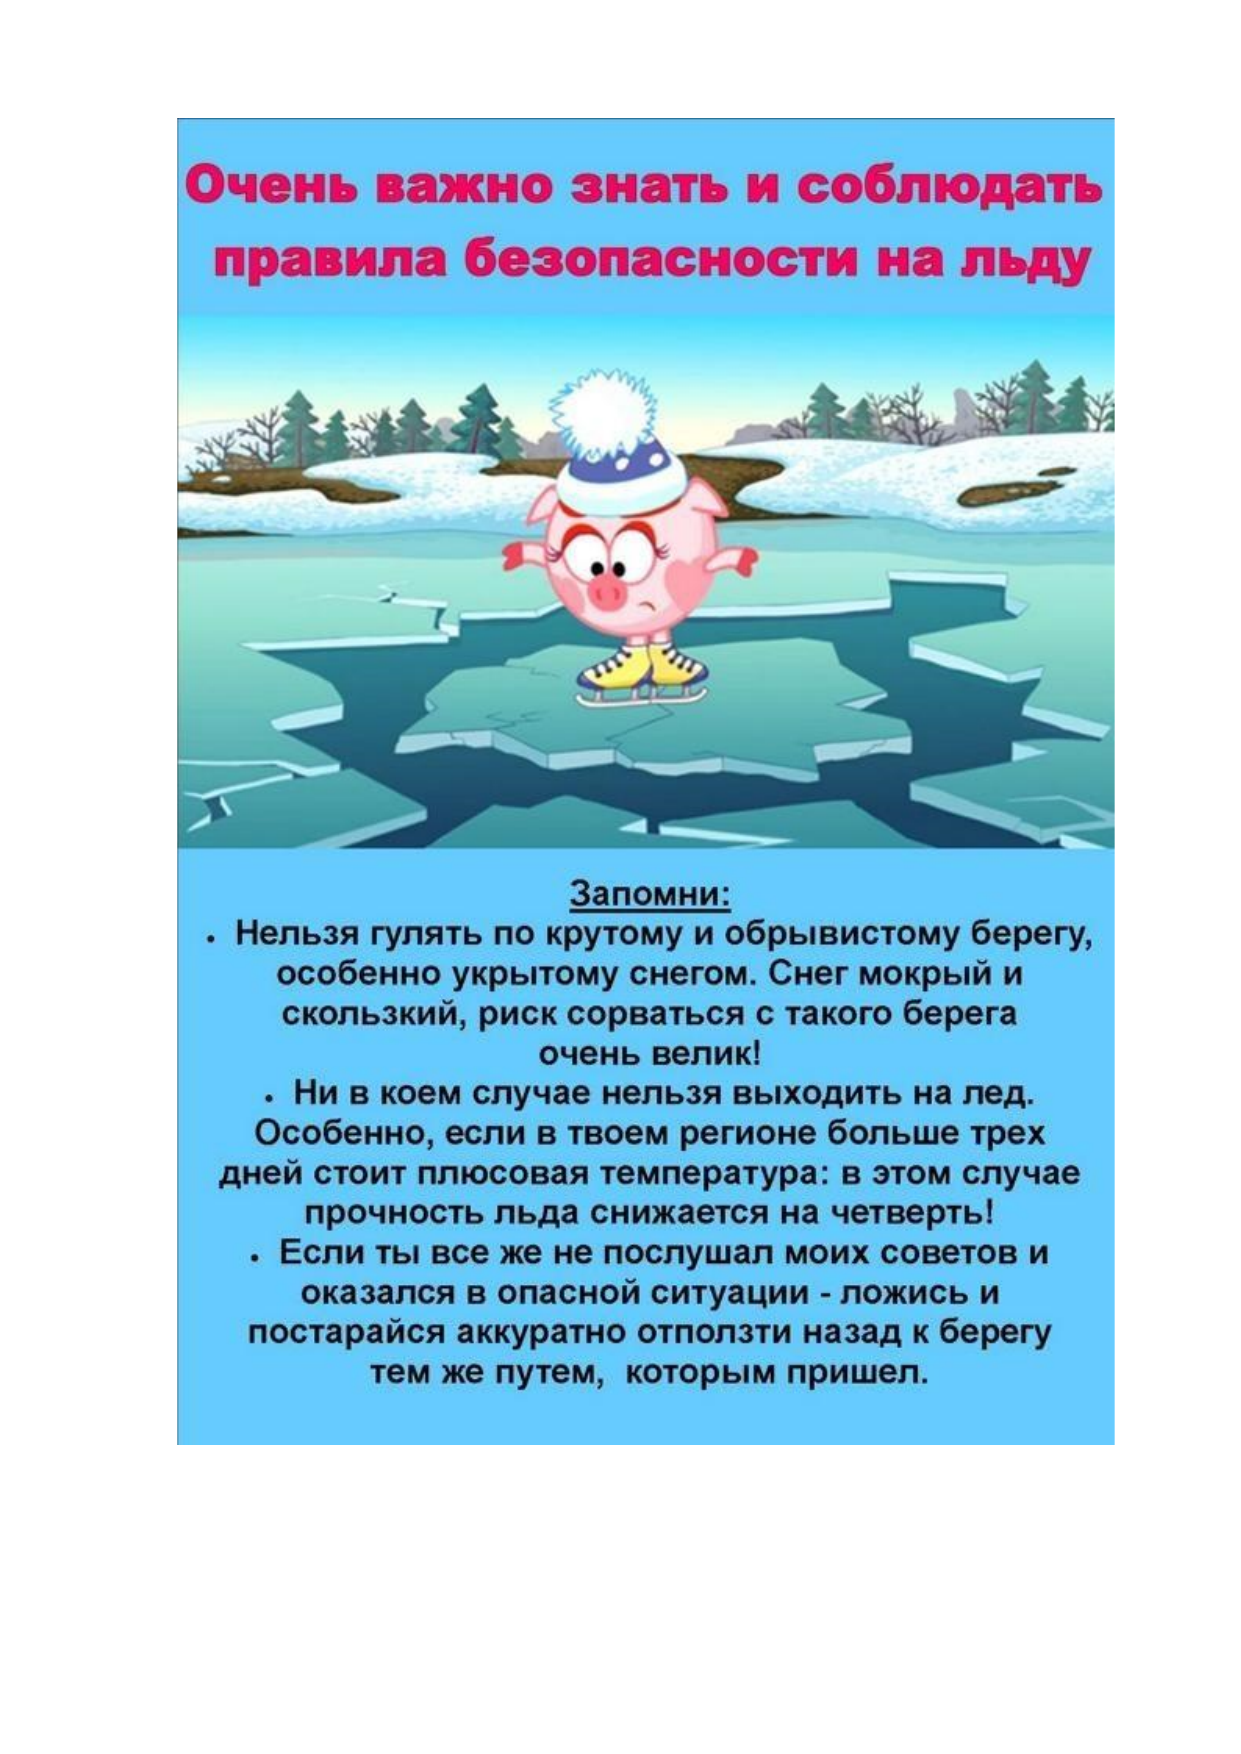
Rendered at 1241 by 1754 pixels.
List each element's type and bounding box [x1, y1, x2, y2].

picture [177, 118, 1115, 1445]
